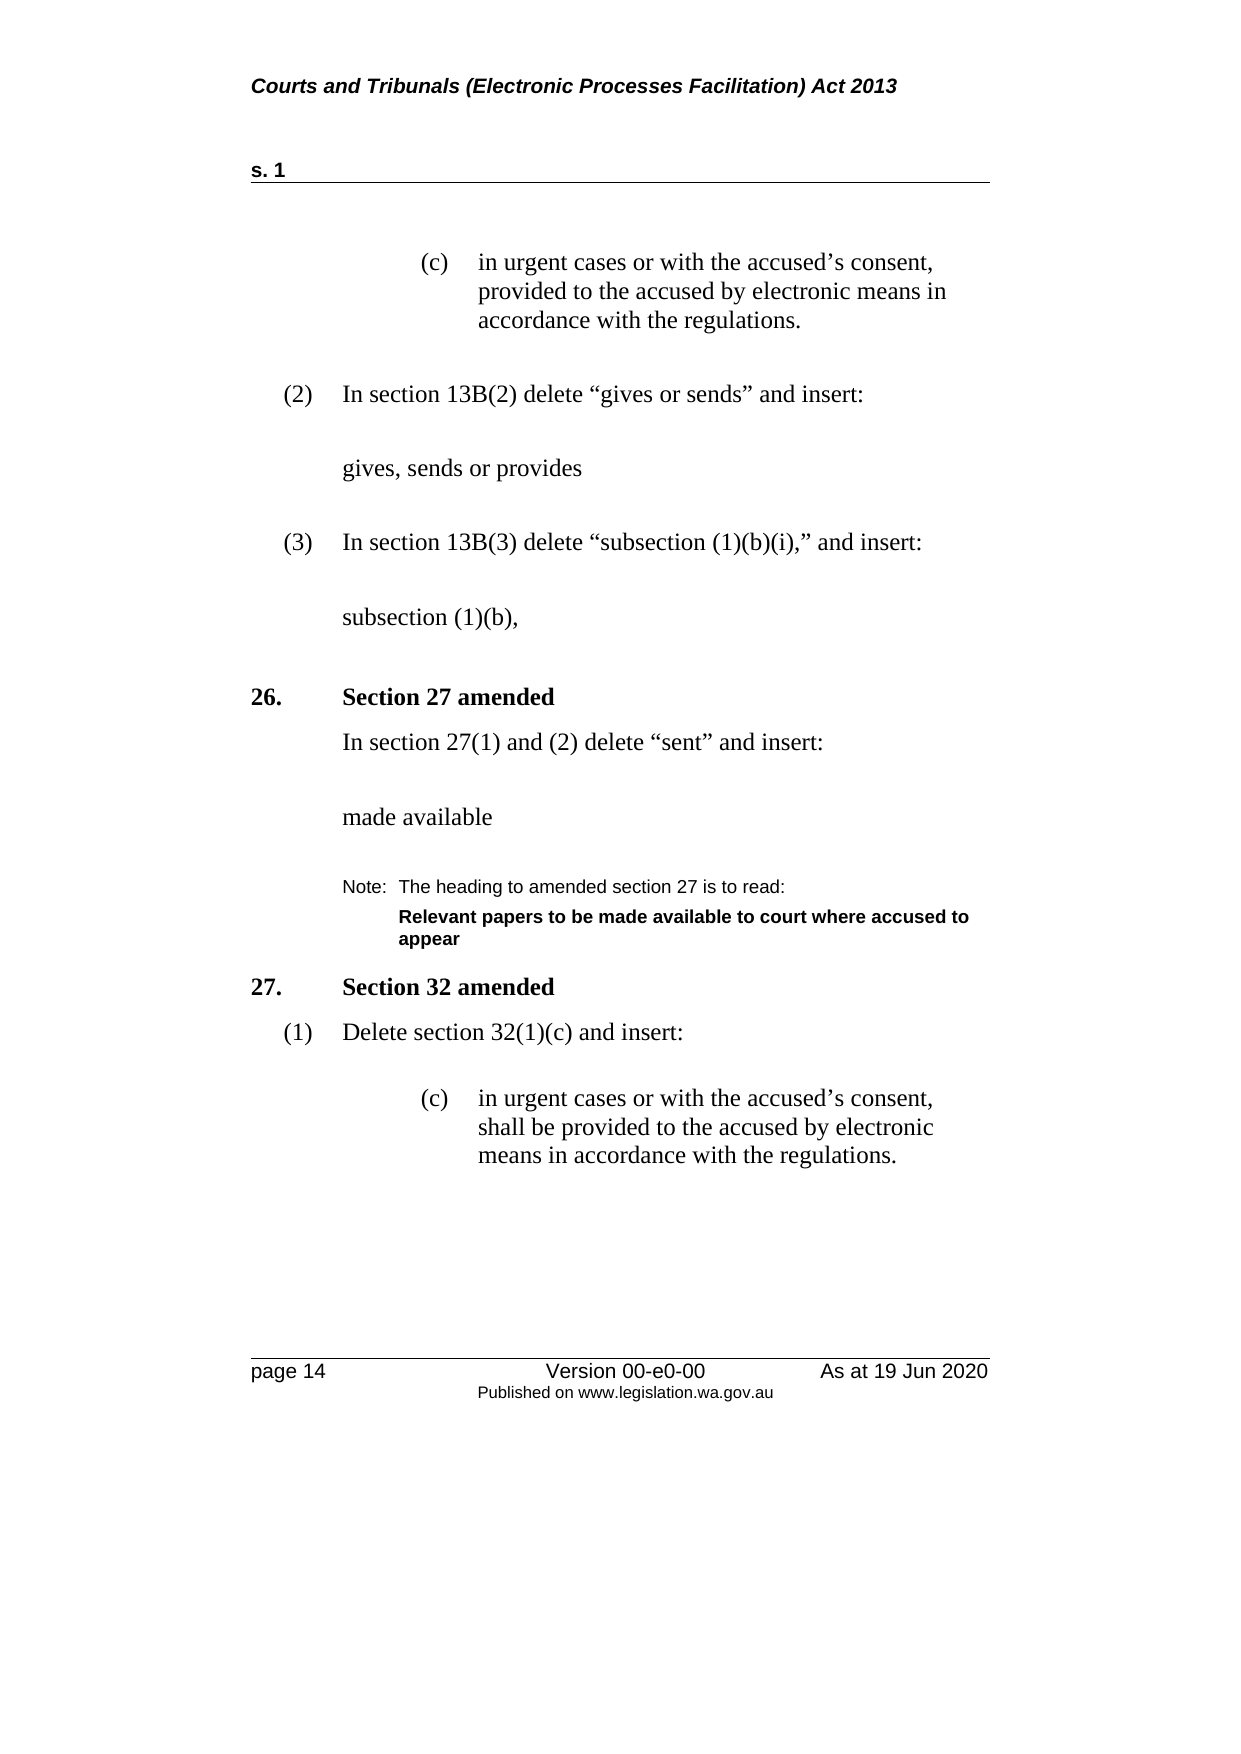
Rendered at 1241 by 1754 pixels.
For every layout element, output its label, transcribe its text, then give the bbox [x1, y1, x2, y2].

subtitle Relevant papers to be made available to court where accused to appear [251, 906, 990, 949]
subtitle 27. Section 32 amended [251, 972, 990, 1001]
text Note: The heading to amended section 27 is to read: [251, 876, 990, 897]
text (1) Delete section 32(1)(c) and insert: [251, 1017, 990, 1046]
text subsection (1)(b), [251, 602, 990, 630]
subtitle 26. Section 27 amended [251, 682, 990, 711]
text (2) In section 13B(2) delete “gives or sends” and insert: [251, 379, 990, 408]
text gives, sends or provides [251, 453, 990, 482]
text (c) in urgent cases or with the accused’s consent, shall be provided to the accused by electronic means in accordance with the regulations. [389, 1083, 960, 1169]
text (3) In section 13B(3) delete “subsection (1)(b)(i),” and insert: [251, 527, 990, 556]
text made available [251, 802, 990, 830]
text (c) in urgent cases or with the accused’s consent, provided to the accused by electronic means in accordance with the regulations. [389, 247, 960, 334]
text In section 27(1) and (2) delete “sent” and insert: [251, 727, 990, 756]
